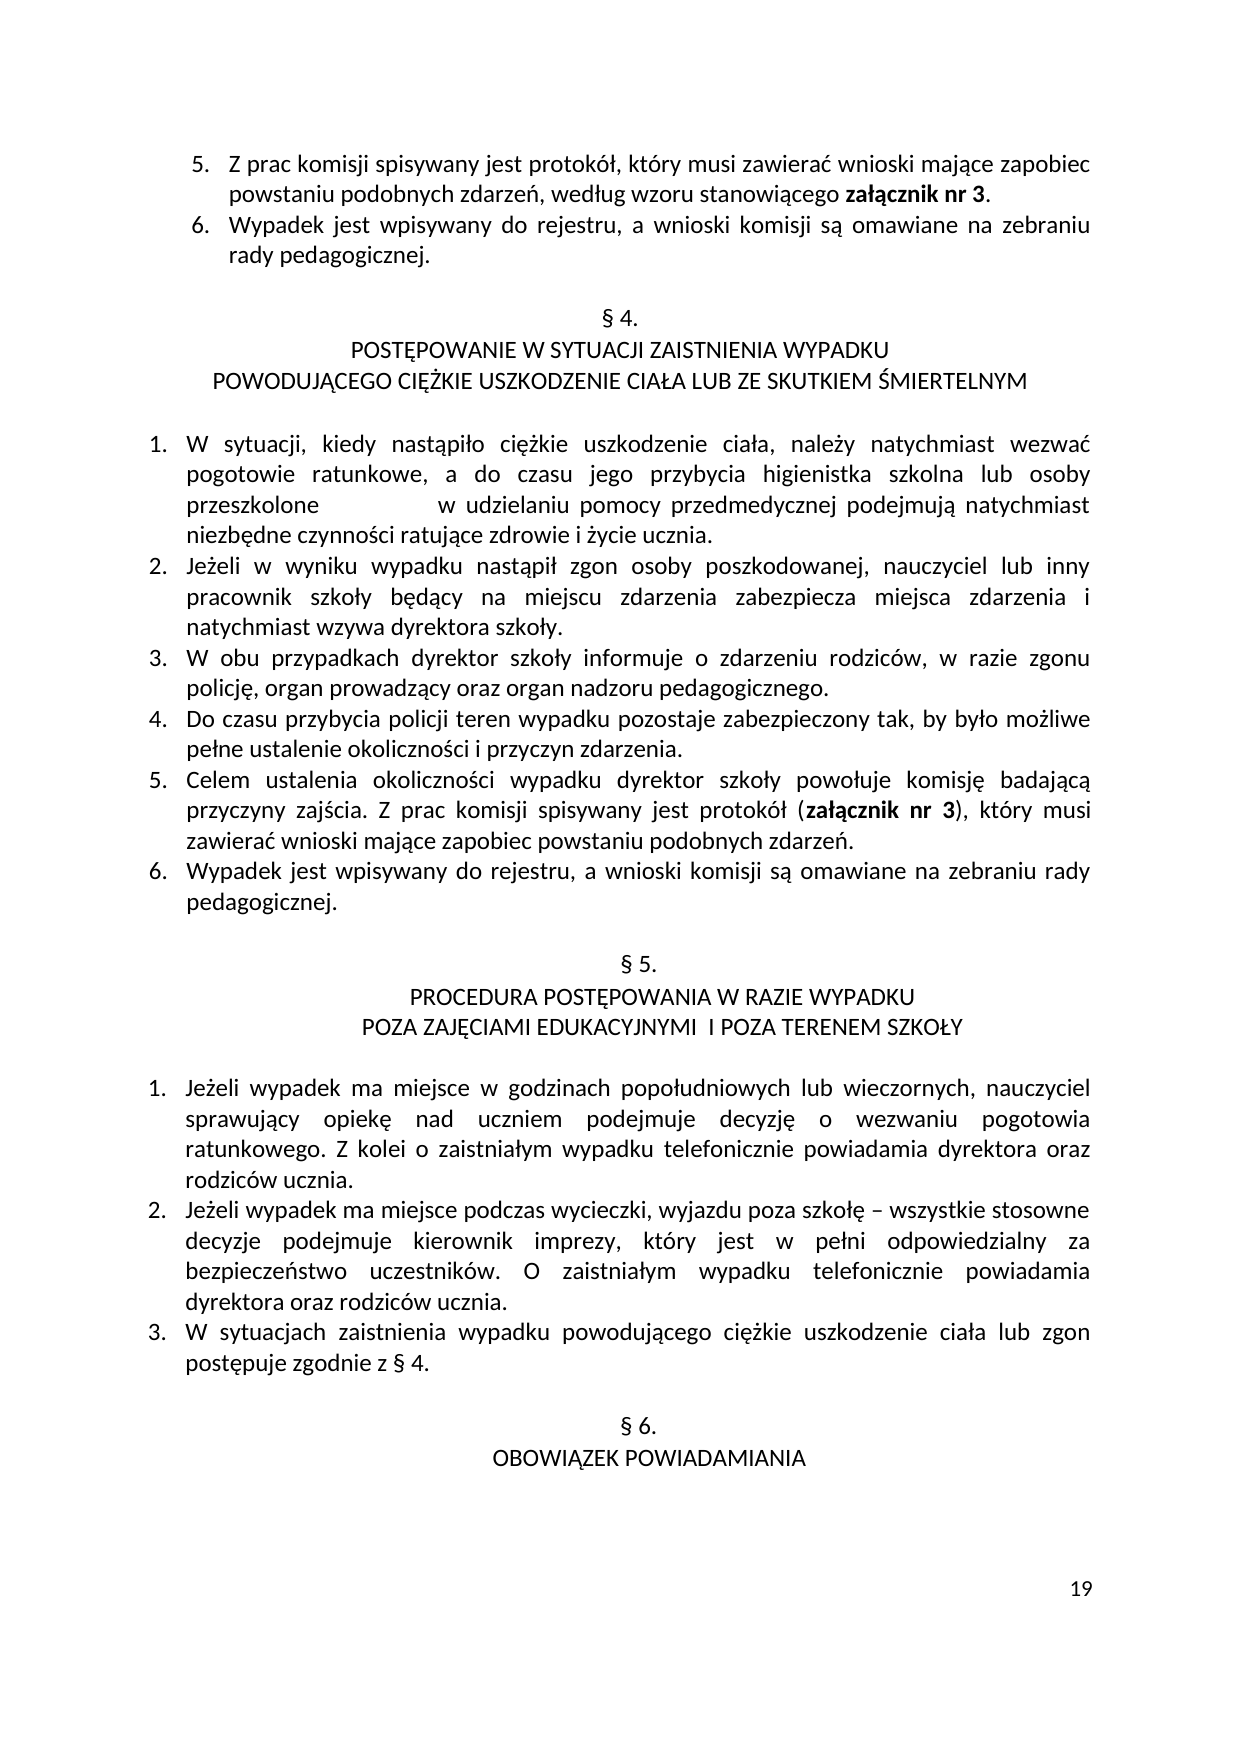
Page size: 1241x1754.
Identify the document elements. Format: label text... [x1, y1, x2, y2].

text PROCEDURA POSTĘPOWANIA W RAZIE WYPADKU [185, 981, 1092, 1011]
list Wypadek jest wpisywany do rejestru, a wnioski komisji są omawiane na zebraniu rady pedagogicznej. [149, 855, 1091, 916]
list Jeżeli wypadek ma miejsce podczas wycieczki, wyjazdu poza szkołę – wszystkie stosowne decyzje podejmuje kierownik imprezy, który jest w pełni odpowiedzialny za bezpieczeństwo uczestników. O zaistniałym wypadku telefonicznie powiadamia dyrektora oraz rodziców ucznia. [148, 1194, 1092, 1317]
list Do czasu przybycia policji teren wypadku pozostaje zabezpieczony tak, by było możliwe pełne ustalenie okoliczności i przyczyn zdarzenia. [149, 703, 1091, 764]
text OBOWIĄZEK POWIADAMIANIA [184, 1442, 1092, 1473]
text § 4. [185, 302, 1055, 333]
text POZA ZAJĘCIAMI EDUKACYJNYMI I POZA TERENEM SZKOŁY [185, 1011, 1092, 1042]
text POSTĘPOWANIE W SYTUACJI ZAISTNIENIA WYPADKU [148, 334, 1092, 365]
list Z prac komisji spisywany jest protokół, który musi zawierać wnioski mające zapobiec powstaniu podobnych zdarzeń, według wzoru stanowiącego załącznik nr 3. [191, 148, 1091, 209]
list W sytuacjach zaistnienia wypadku powodującego ciężkie uszkodzenie ciała lub zgon postępuje zgodnie z § 4. [148, 1317, 1092, 1378]
list Jeżeli w wyniku wypadku nastąpił zgon osoby poszkodowanej, nauczyciel lub inny pracownik szkoły będący na miejscu zdarzenia zabezpiecza miejsca zdarzenia i natychmiast wzywa dyrektora szkoły. [149, 550, 1091, 642]
list W sytuacji, kiedy nastąpiło ciężkie uszkodzenie ciała, należy natychmiast wezwać pogotowie ratunkowe, a do czasu jego przybycia higienistka szkolna lub osoby przeszkolone w udzielaniu pomocy przedmedycznej podejmują natychmiast niezbędne czynności ratujące zdrowie i życie ucznia. [149, 428, 1091, 550]
text § 5. [185, 948, 1092, 979]
list W obu przypadkach dyrektor szkoły informuje o zdarzeniu rodziców, w razie zgonu policję, organ prowadzący oraz organ nadzoru pedagogicznego. [149, 642, 1091, 703]
text § 6. [185, 1410, 1092, 1440]
text POWODUJĄCEGO CIĘŻKIE USZKODZENIE CIAŁA LUB ZE SKUTKIEM ŚMIERTELNYM [148, 365, 1092, 395]
list Jeżeli wypadek ma miejsce w godzinach popołudniowych lub wieczornych, nauczyciel sprawujący opiekę nad uczniem podejmuje decyzję o wezwaniu pogotowia ratunkowego. Z kolei o zaistniałym wypadku telefonicznie powiadamia dyrektora oraz rodziców ucznia. [148, 1072, 1092, 1194]
list Wypadek jest wpisywany do rejestru, a wnioski komisji są omawiane na zebraniu rady pedagogicznej. [191, 209, 1091, 270]
list Celem ustalenia okoliczności wypadku dyrektor szkoły powołuje komisję badającą przyczyny zajścia. Z prac komisji spisywany jest protokół (załącznik nr 3), który musi zawierać wnioski mające zapobiec powstaniu podobnych zdarzeń. [149, 764, 1091, 855]
